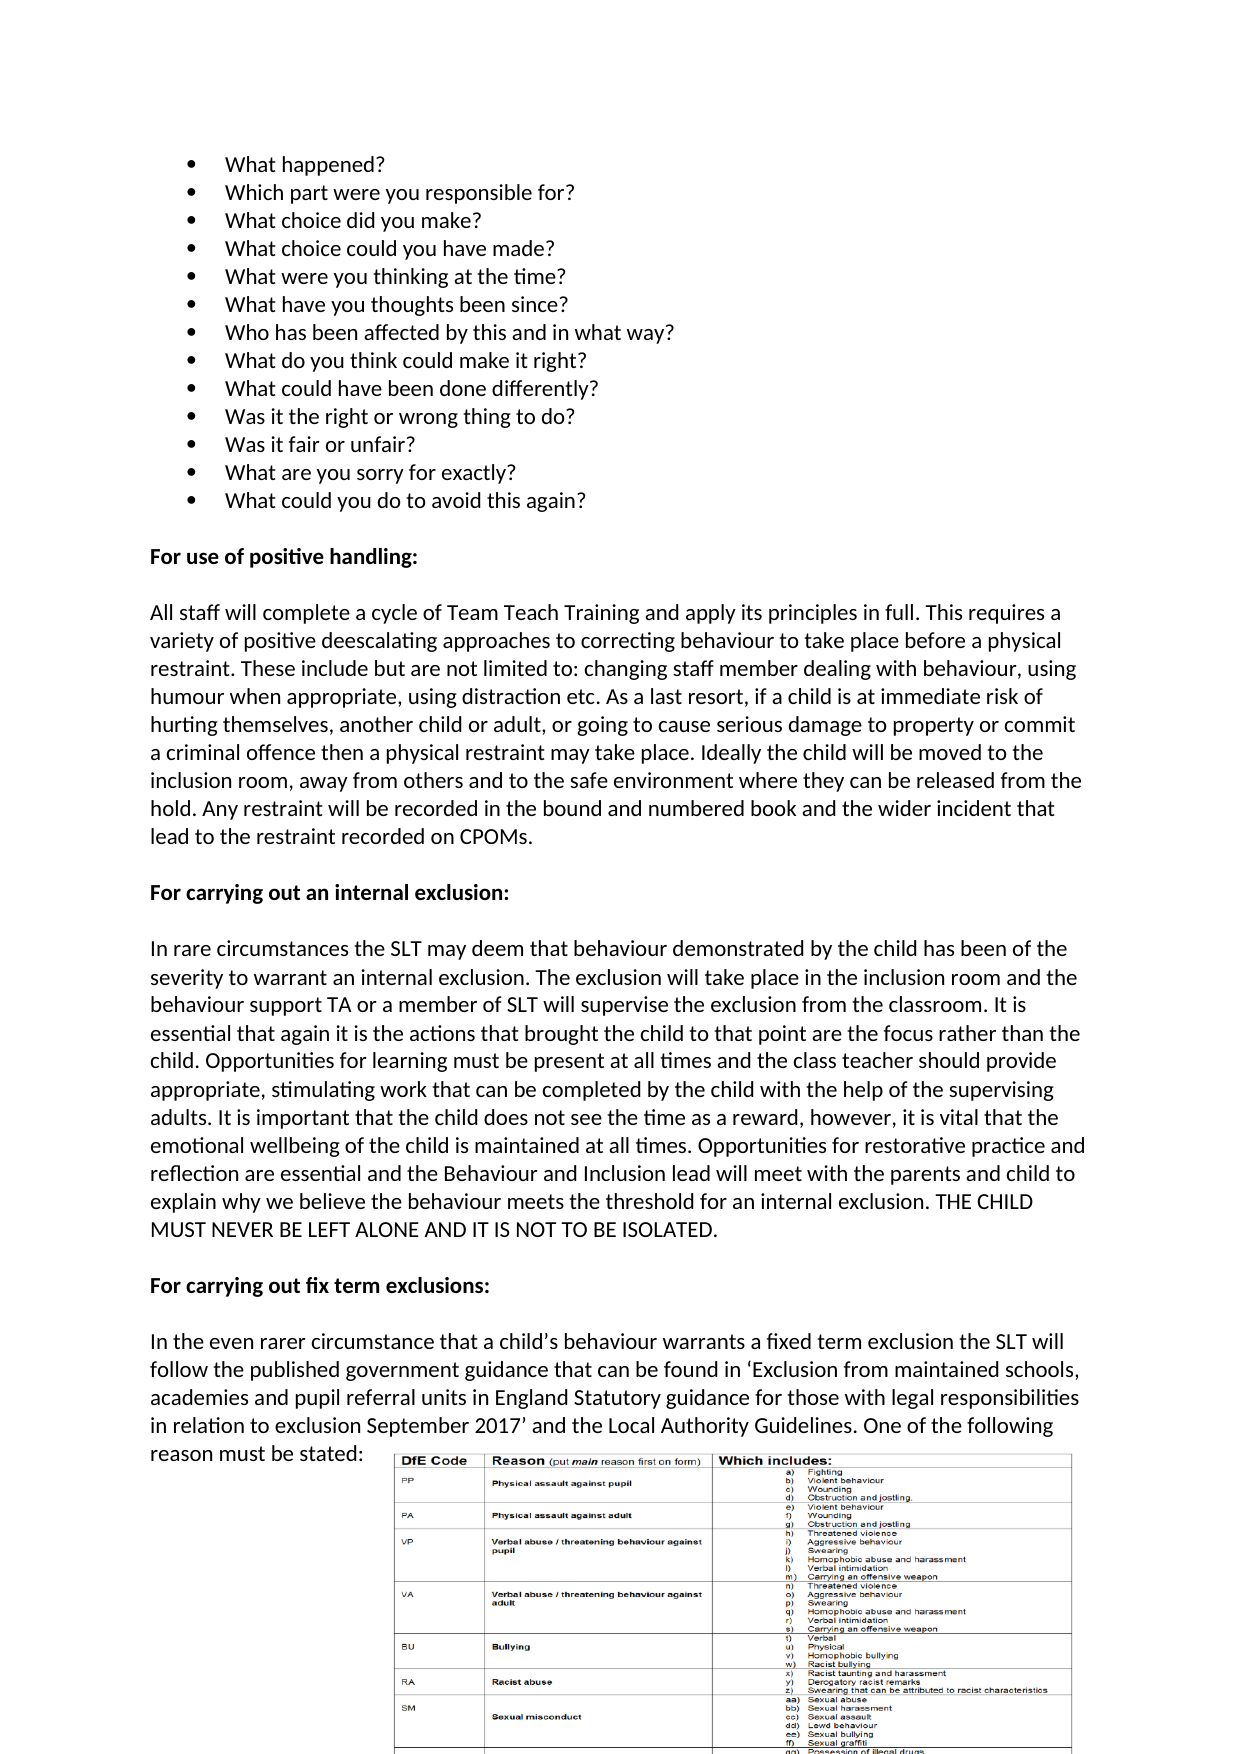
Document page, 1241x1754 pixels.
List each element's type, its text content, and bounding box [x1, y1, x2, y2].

list What have you thoughts been since? [187, 290, 1090, 318]
list What happened? [187, 150, 1090, 178]
list What could you do to avoid this again? [187, 486, 1090, 514]
text For carrying out an internal exclusion: [150, 878, 1090, 907]
text In the even rarer circumstance that a child’s behaviour warrants a fixed term exclusion the SLT will follow the published government guidance that can be found in ‘Exclusion from maintained schools, academies and pupil referral units in England Statutory guidance for those with legal responsibilities in relation to exclusion September 2017’ and the Local Authority Guidelines. One of the following reason must be stated: [150, 1327, 1090, 1467]
text All staff will complete a cycle of Team Teach Training and apply its principles in full. This requires a variety of positive deescalating approaches to correcting behaviour to take place before a physical restraint. These include but are not limited to: changing staff member dealing with behaviour, using humour when appropriate, using distraction etc. As a last resort, if a child is at immediate risk of hurting themselves, another child or adult, or going to cause serious damage to property or commit a criminal offence then a physical restraint may take place. Ideally the child will be moved to the inclusion room, away from others and to the safe environment where they can be released from the hold. Any restraint will be recorded in the bound and numbered book and the wider incident that lead to the restraint recorded on CPOMs. [150, 598, 1090, 851]
list What choice could you have made? [187, 234, 1090, 262]
list Which part were you responsible for? [187, 178, 1090, 206]
text In rare circumstances the SLT may deem that behaviour demonstrated by the child has been of the severity to warrant an internal exclusion. The exclusion will take place in the inclusion room and the behaviour support TA or a member of SLT will supervise the exclusion from the classroom. It is essential that again it is the actions that brought the child to that point are the focus rather than the child. Opportunities for learning must be present at all times and the class teacher should provide appropriate, stimulating work that can be completed by the child with the help of the supervising adults. It is important that the child does not see the time as a reward, however, it is vital that the emotional wellbeing of the child is maintained at all times. Opportunities for restorative practice and reflection are essential and the Behaviour and Inclusion lead will meet with the parents and child to explain why we believe the behaviour meets the threshold for an internal exclusion. THE CHILD MUST NEVER BE LEFT ALONE AND IT IS NOT TO BE ISOLATED. [150, 934, 1090, 1243]
text For use of positive handling: [150, 542, 1090, 570]
text For carrying out fix term exclusions: [150, 1271, 1090, 1299]
list What are you sorry for exactly? [187, 458, 1090, 486]
list What do you think could make it right? [187, 346, 1090, 374]
list Was it fair or unfair? [187, 430, 1090, 458]
list What were you thinking at the time? [187, 262, 1090, 290]
list Who has been affected by this and in what way? [187, 318, 1090, 346]
list What could have been done differently? [187, 374, 1090, 402]
list What choice did you make? [187, 206, 1090, 234]
picture [376, 1443, 1093, 1754]
list Was it the right or wrong thing to do? [187, 402, 1090, 430]
